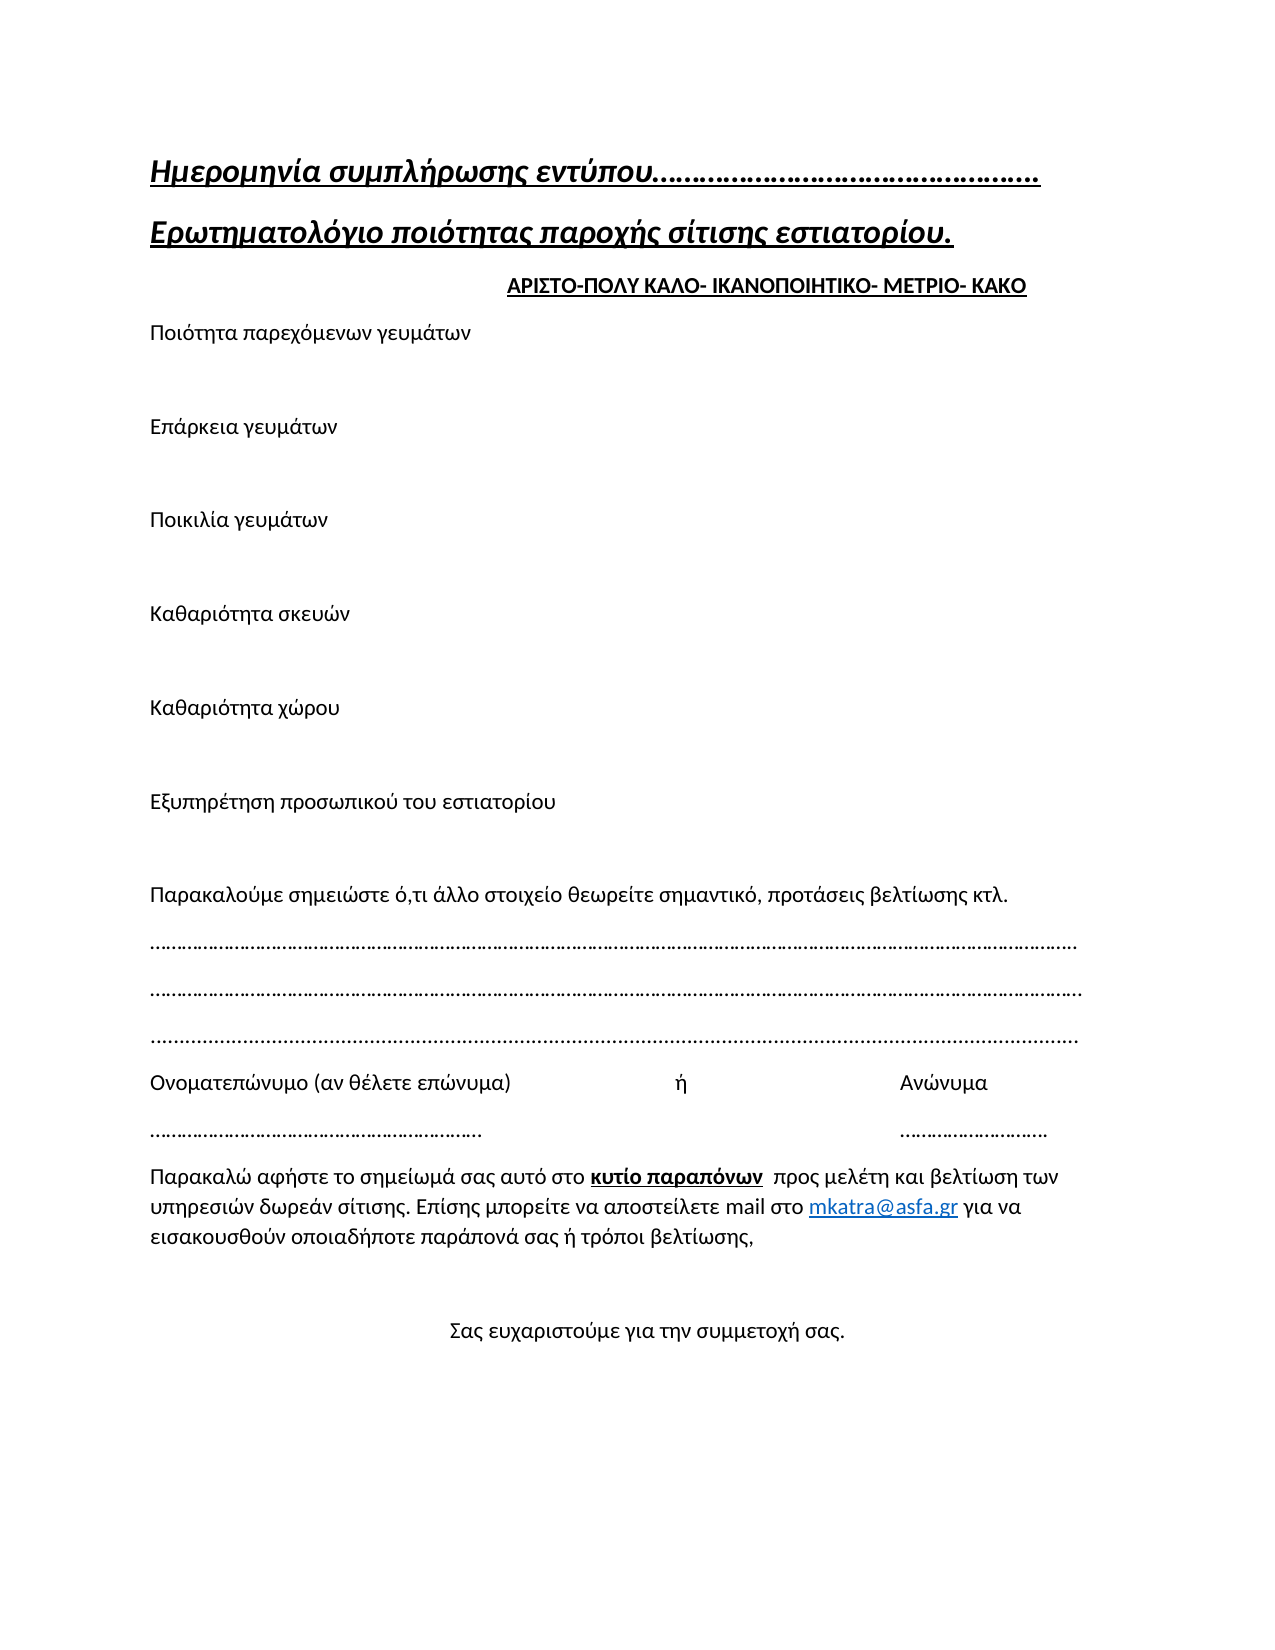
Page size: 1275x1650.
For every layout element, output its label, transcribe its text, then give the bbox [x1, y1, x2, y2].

text Σας ευχαριστούμε για την συμμετοχή σας. [375, 1316, 1125, 1344]
text …………………………………………………………………………………………………………………………………………………………… [150, 974, 1125, 1002]
text ……………………………………………………… ………………………. [150, 1115, 1125, 1143]
text Ποιότητα παρεχόμενων γευμάτων [150, 318, 1125, 346]
text Ονοματεπώνυμο (αν θέλετε επώνυμα) ή Ανώνυμα [150, 1068, 1125, 1096]
text Ημερομηνία συμπλήρωσης εντύπου…………………………………………. [150, 150, 1125, 191]
text Παρακαλούμε σημειώστε ό,τι άλλο στοιχείο θεωρείτε σημαντικό, προτάσεις βελτίωσης κτλ. [150, 881, 1125, 909]
text Επάρκεια γευμάτων [150, 412, 1125, 440]
text Καθαριότητα χώρου [150, 693, 1125, 721]
text Παρακαλώ αφήστε το σημείωμά σας αυτό στο κυτίο παραπόνων προς μελέτη και βελτίωση των υπηρεσιών δωρεάν σίτισης. Επίσης μπορείτε να αποστείλετε mail στο mkatra@asfa.gr για να εισακουσθούν οποιαδήποτε παράπονά σας ή τρόποι βελτίωσης, [150, 1162, 1125, 1250]
text Ποικιλία γευμάτων [150, 506, 1125, 534]
text ………………………………………………………………………………………………………………………………………………………….. [150, 927, 1125, 956]
text Καθαριότητα σκευών [150, 599, 1125, 627]
text ................................................................................................................................................................. [150, 1021, 1125, 1049]
text Εξυπηρέτηση προσωπικού του εστιατορίου [150, 787, 1125, 815]
text ΑΡΙΣΤΟ-ΠΟΛΥ ΚΑΛΟ- ΙΚΑΝΟΠΟΙΗΤΙΚΟ- ΜΕΤΡΙΟ- ΚΑΚΟ [150, 271, 1125, 299]
text Ερωτηματολόγιο ποιότητας παροχής σίτισης εστιατορίου. [150, 211, 1125, 251]
